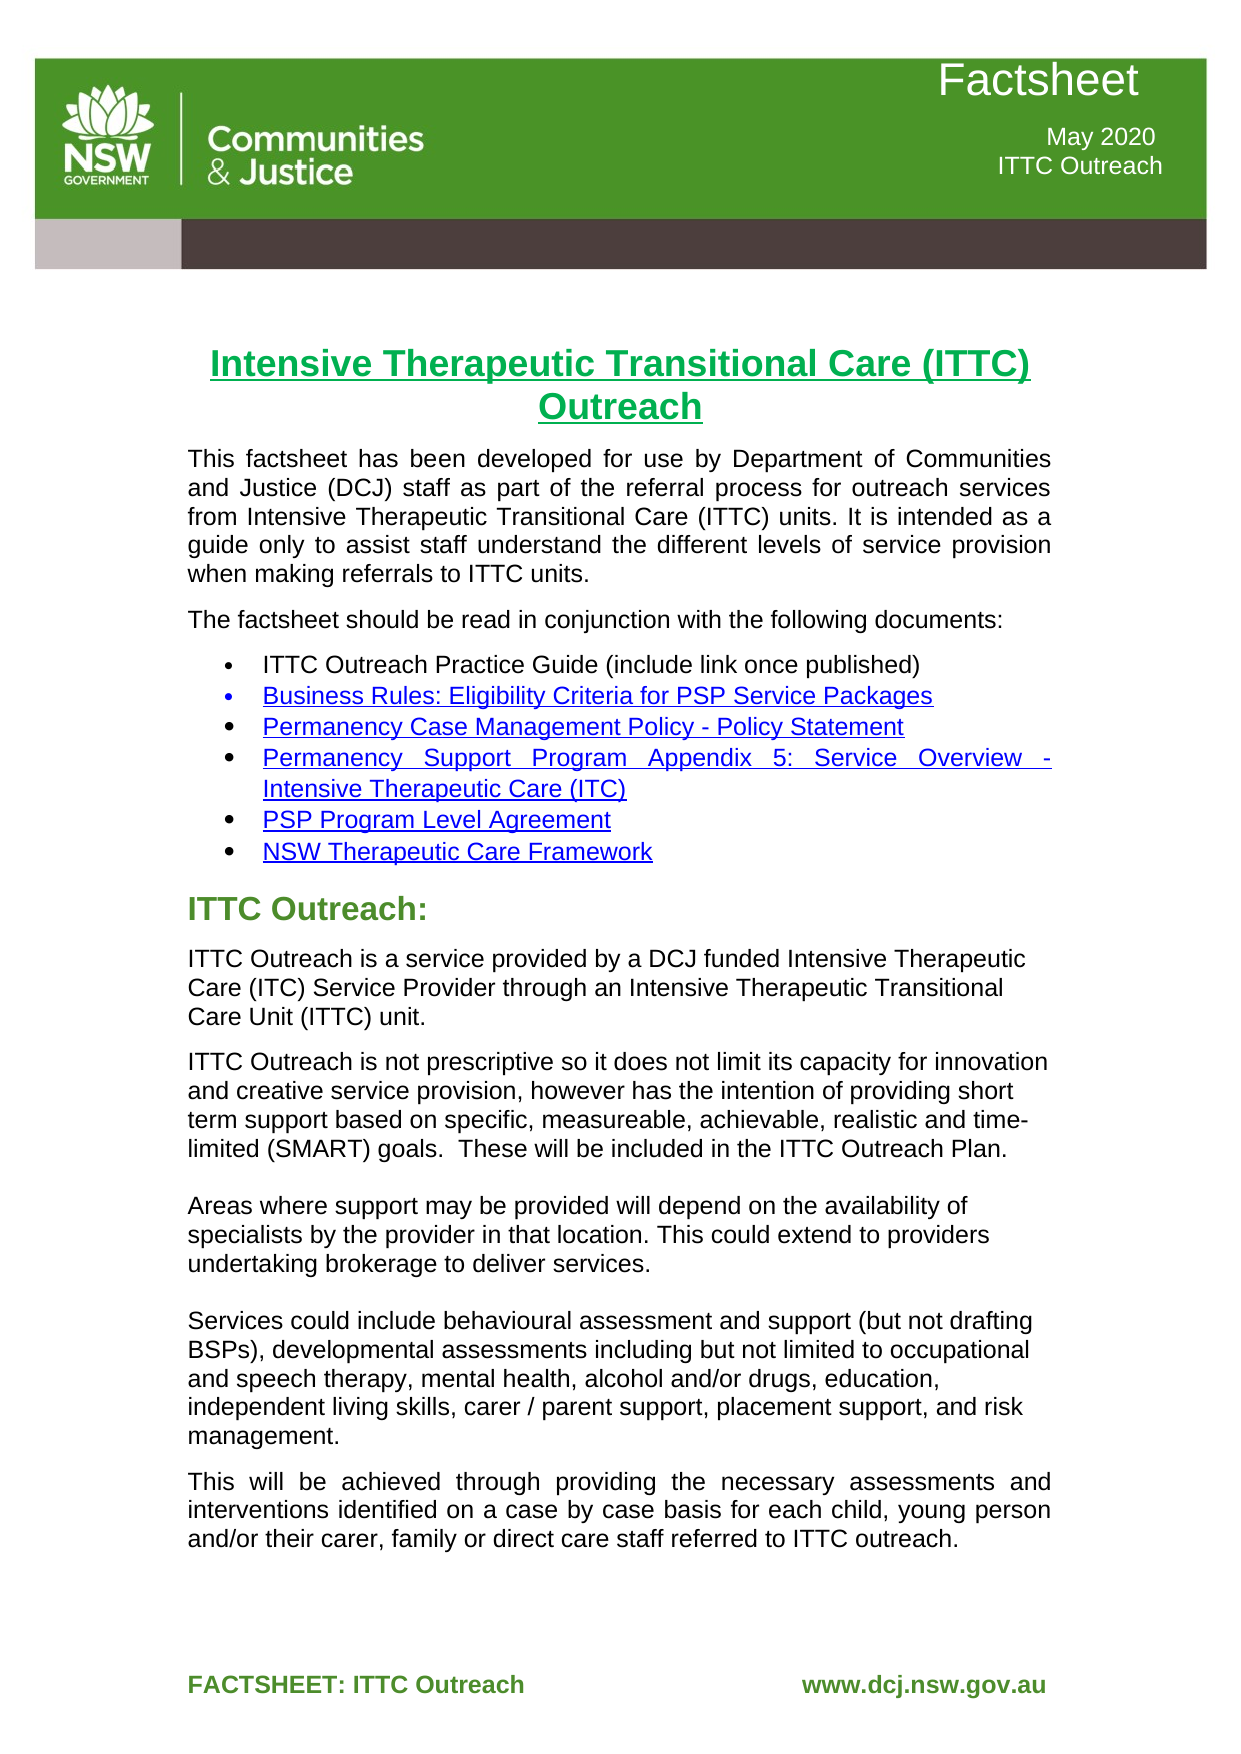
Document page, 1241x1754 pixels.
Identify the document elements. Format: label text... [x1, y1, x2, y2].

list NSW Therapeutic Care Framework [225, 837, 1053, 865]
list PSP Program Level Agreement [225, 805, 1053, 834]
picture [6, 29, 1235, 310]
list Permanency Support Program Appendix 5: Service Overview - Intensive Therapeutic Care (ITC) [225, 743, 1053, 803]
text This will be achieved through providing the necessary assessments and interventions identified on a case by case basis for each child, young person and/or their carer, family or direct care staff referred to ITTC outreach. [187, 1467, 1053, 1553]
text Areas where support may be provided will depend on the availability of specialists by the provider in that location. This could extend to providers undertaking brokerage to deliver services. [187, 1191, 1053, 1277]
list Business Rules: Eligibility Criteria for PSP Service Packages [225, 681, 1053, 710]
text This factsheet has been developed for use by Department of Communities and Justice (DCJ) staff as part of the referral process for outreach services from Intensive Therapeutic Transitional Care (ITTC) units. It is intended as a guide only to assist staff understand the different levels of service provision when making referrals to ITTC units. [187, 444, 1053, 588]
list ITTC Outreach Practice Guide (include link once published) [225, 650, 1053, 679]
text ITTC Outreach is not prescriptive so it does not limit its capacity for innovation and creative service provision, however has the intention of providing short term support based on specific, measureable, achievable, realistic and time-limited (SMART) goals. These will be included in the ITTC Outreach Plan. [187, 1047, 1053, 1162]
text Services could include behavioural assessment and support (but not drafting BSPs), developmental assessments including but not limited to occupational and speech therapy, mental health, alcohol and/or drugs, education, independent living skills, carer / parent support, placement support, and risk management. [187, 1306, 1053, 1450]
subtitle ITTC Outreach: [187, 889, 1053, 928]
text The factsheet should be read in conjunction with the following documents: [187, 604, 1053, 633]
text ITTC Outreach is a service provided by a DCJ funded Intensive Therapeutic Care (ITC) Service Provider through an Intensive Therapeutic Transitional Care Unit (ITTC) unit. [187, 944, 1053, 1031]
list Permanency Case Management Policy - Policy Statement [225, 712, 1053, 741]
text Intensive Therapeutic Transitional Care (ITTC) Outreach [187, 341, 1053, 427]
